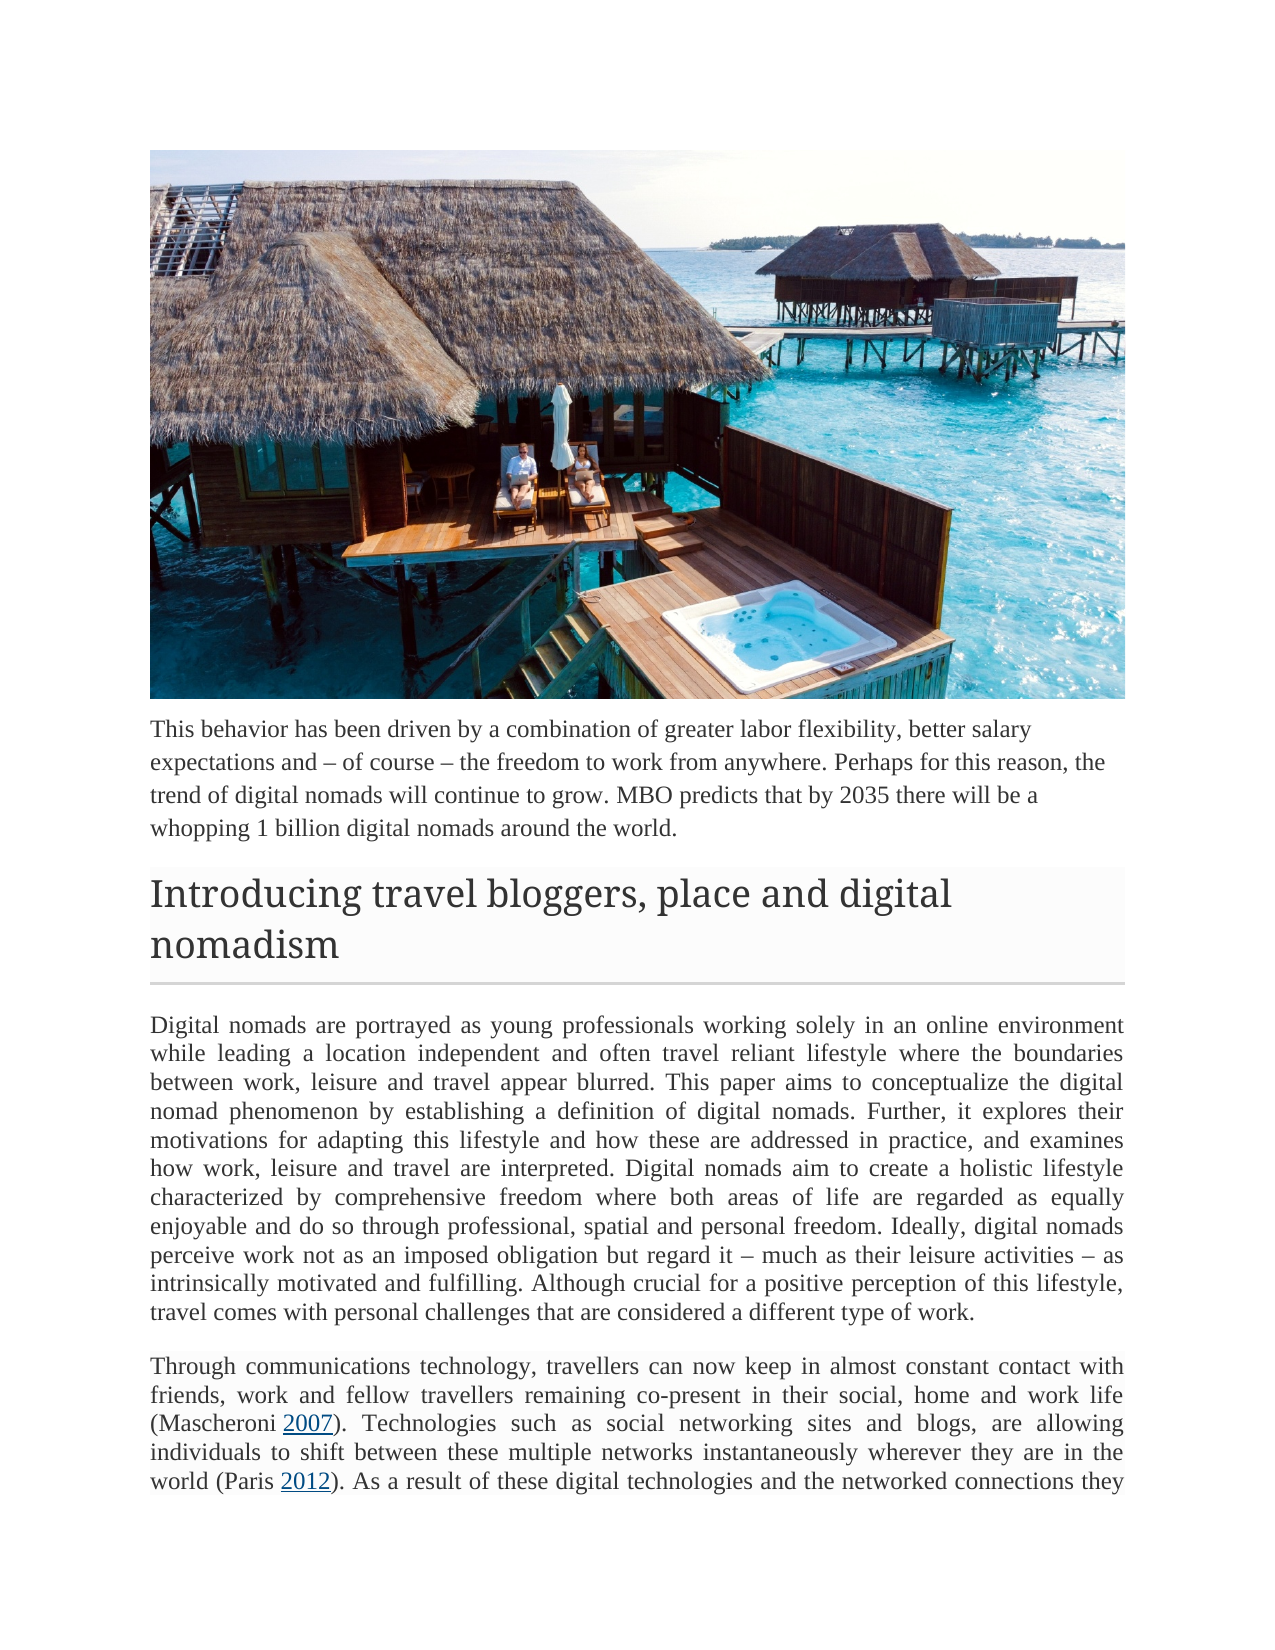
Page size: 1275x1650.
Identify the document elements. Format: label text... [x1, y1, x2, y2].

picture [288, 668, 295, 674]
picture [150, 150, 1125, 699]
subtitle Introducing travel bloggers, place and digital nomadism [150, 867, 1125, 982]
text Digital nomads are portrayed as young professionals working solely in an online environment while leading a location independent and often travel reliant lifestyle where the boundaries between work, leisure and travel appear blurred. This paper aims to conceptualize the digital nomad phenomenon by establishing a definition of digital nomads. Further, it explores their motivations for adapting this lifestyle and how these are addressed in practice, and examines how work, leisure and travel are interpreted. Digital nomads aim to create a holistic lifestyle characterized by comprehensive freedom where both areas of life are regarded as equally enjoyable and do so through professional, spatial and personal freedom. Ideally, digital nomads perceive work not as an imposed obligation but regard it – much as their leisure activities – as intrinsically motivated and fulfilling. Although crucial for a positive perception of this lifestyle, travel comes with personal challenges that are considered a different type of work. [150, 1010, 1125, 1326]
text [150, 1351, 1125, 1495]
text This behavior has been driven by a combination of greater labor flexibility, better salary expectations and – of course – the freedom to work from anywhere. Perhaps for this reason, the trend of digital nomads will continue to grow. MBO predicts that by 2035 there will be a whopping 1 billion digital nomads around the world. [150, 714, 1125, 842]
